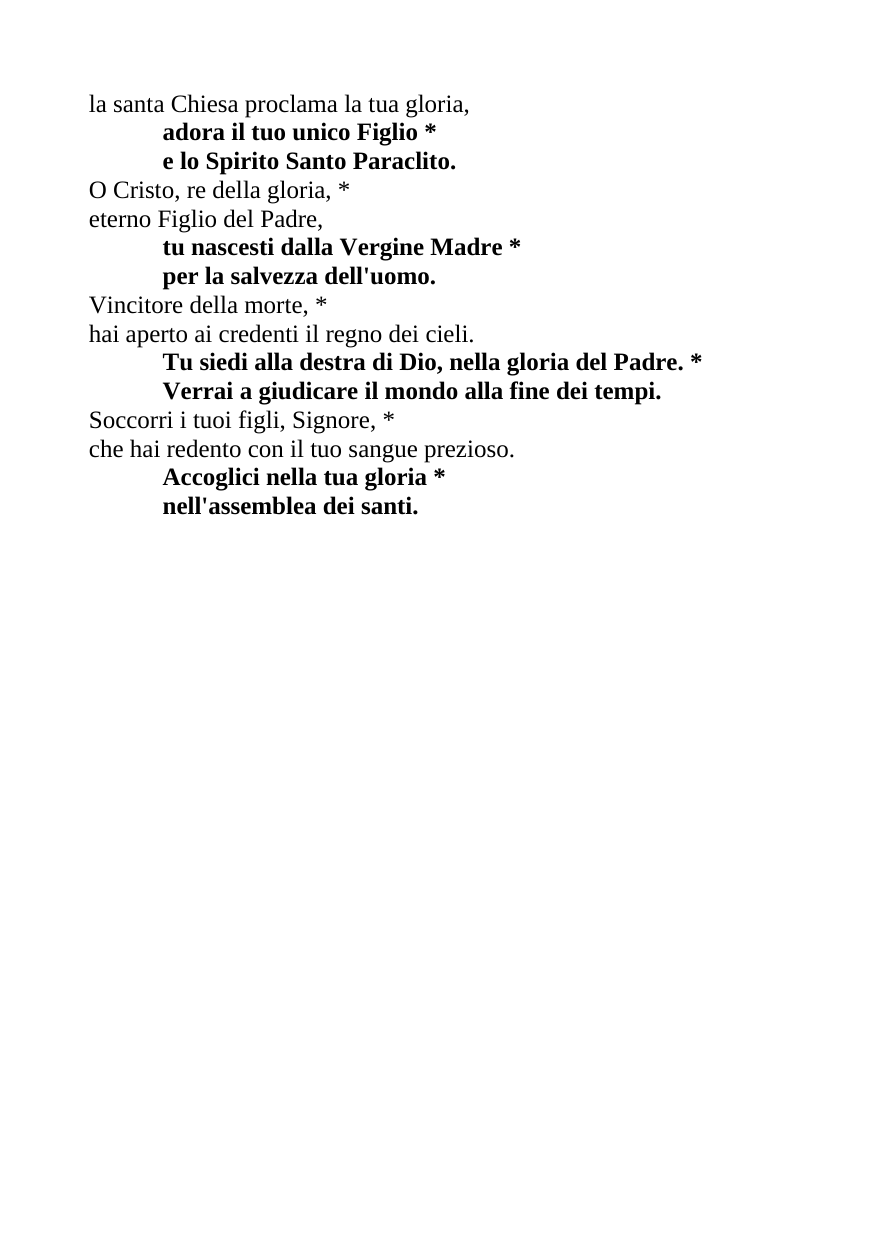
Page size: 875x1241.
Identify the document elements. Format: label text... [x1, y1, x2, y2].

text eterno Figlio del Padre, [89, 204, 785, 232]
text Vincitore della morte, * [89, 290, 785, 319]
text proclama la tua gloria, [89, 89, 785, 117]
text Verrai a giudicare il mondo alla fine dei tempi. [162, 376, 785, 405]
text nell'assemblea dei santi. [89, 491, 785, 520]
text Tu siedi alla destra di Dio, nella gloria del Padre. * [162, 347, 785, 376]
text hai aperto ai credenti il regno dei cieli. [89, 319, 785, 347]
text adora il tuo unico Figlio * [162, 117, 785, 146]
text Soccorri i tuoi figli, Signore, * [89, 405, 785, 434]
text e lo Spirito Santo Paraclito. [162, 146, 785, 175]
text Accoglici nella tua gloria * [89, 462, 785, 491]
text per la salvezza dell'uomo. [162, 261, 785, 290]
text che hai redento con il tuo sangue prezioso. [89, 434, 785, 462]
text O Cristo, re della gloria, * [89, 175, 785, 204]
text tu nascesti dalla Vergine Madre * [162, 232, 785, 261]
